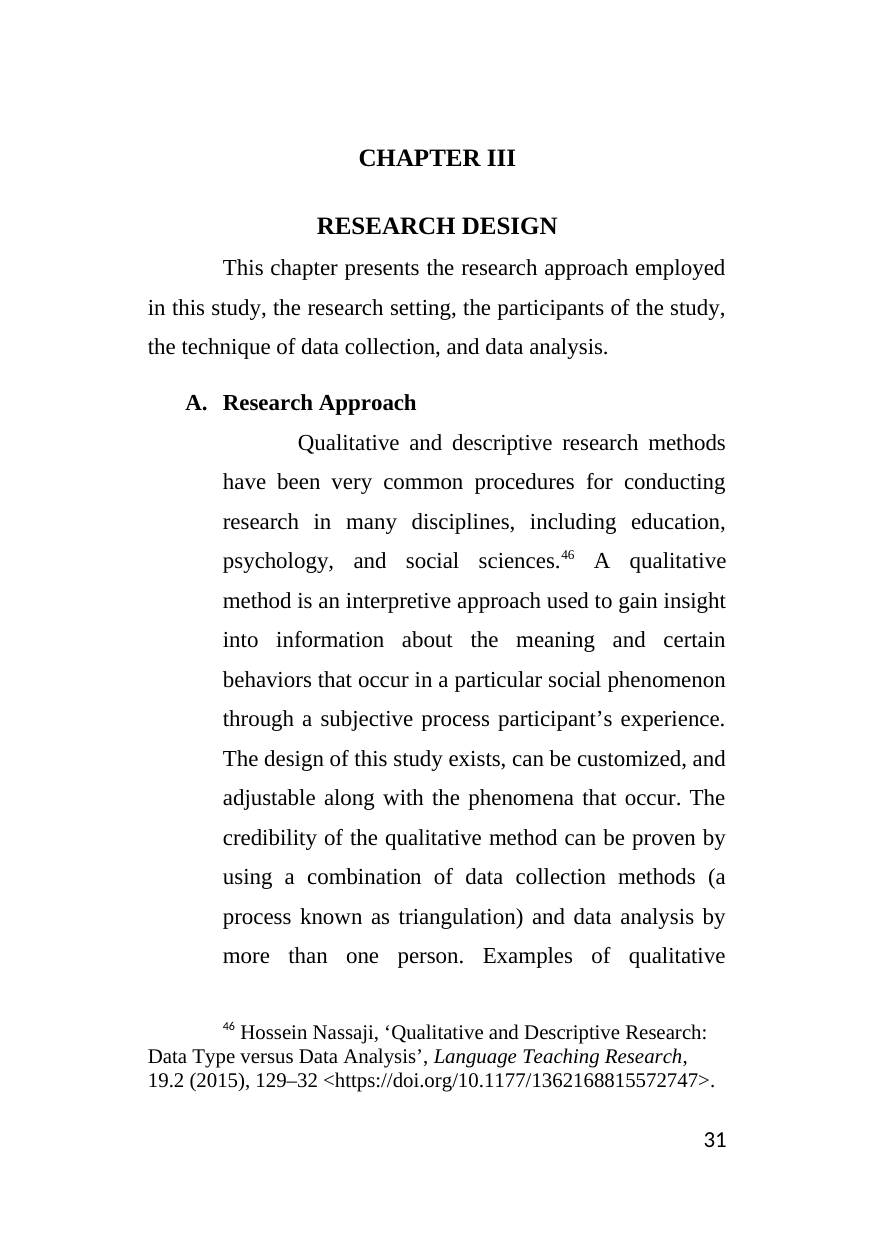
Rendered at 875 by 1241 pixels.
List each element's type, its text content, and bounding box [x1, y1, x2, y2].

list Research Approach [185, 389, 726, 416]
subtitle CHAPTER III [148, 143, 726, 172]
subtitle RESEARCH DESIGN [148, 211, 726, 240]
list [223, 429, 726, 968]
text This chapter presents the research approach employed in this study, the research setting, the participants of the study, the technique of data collection, and data analysis. [148, 254, 726, 360]
